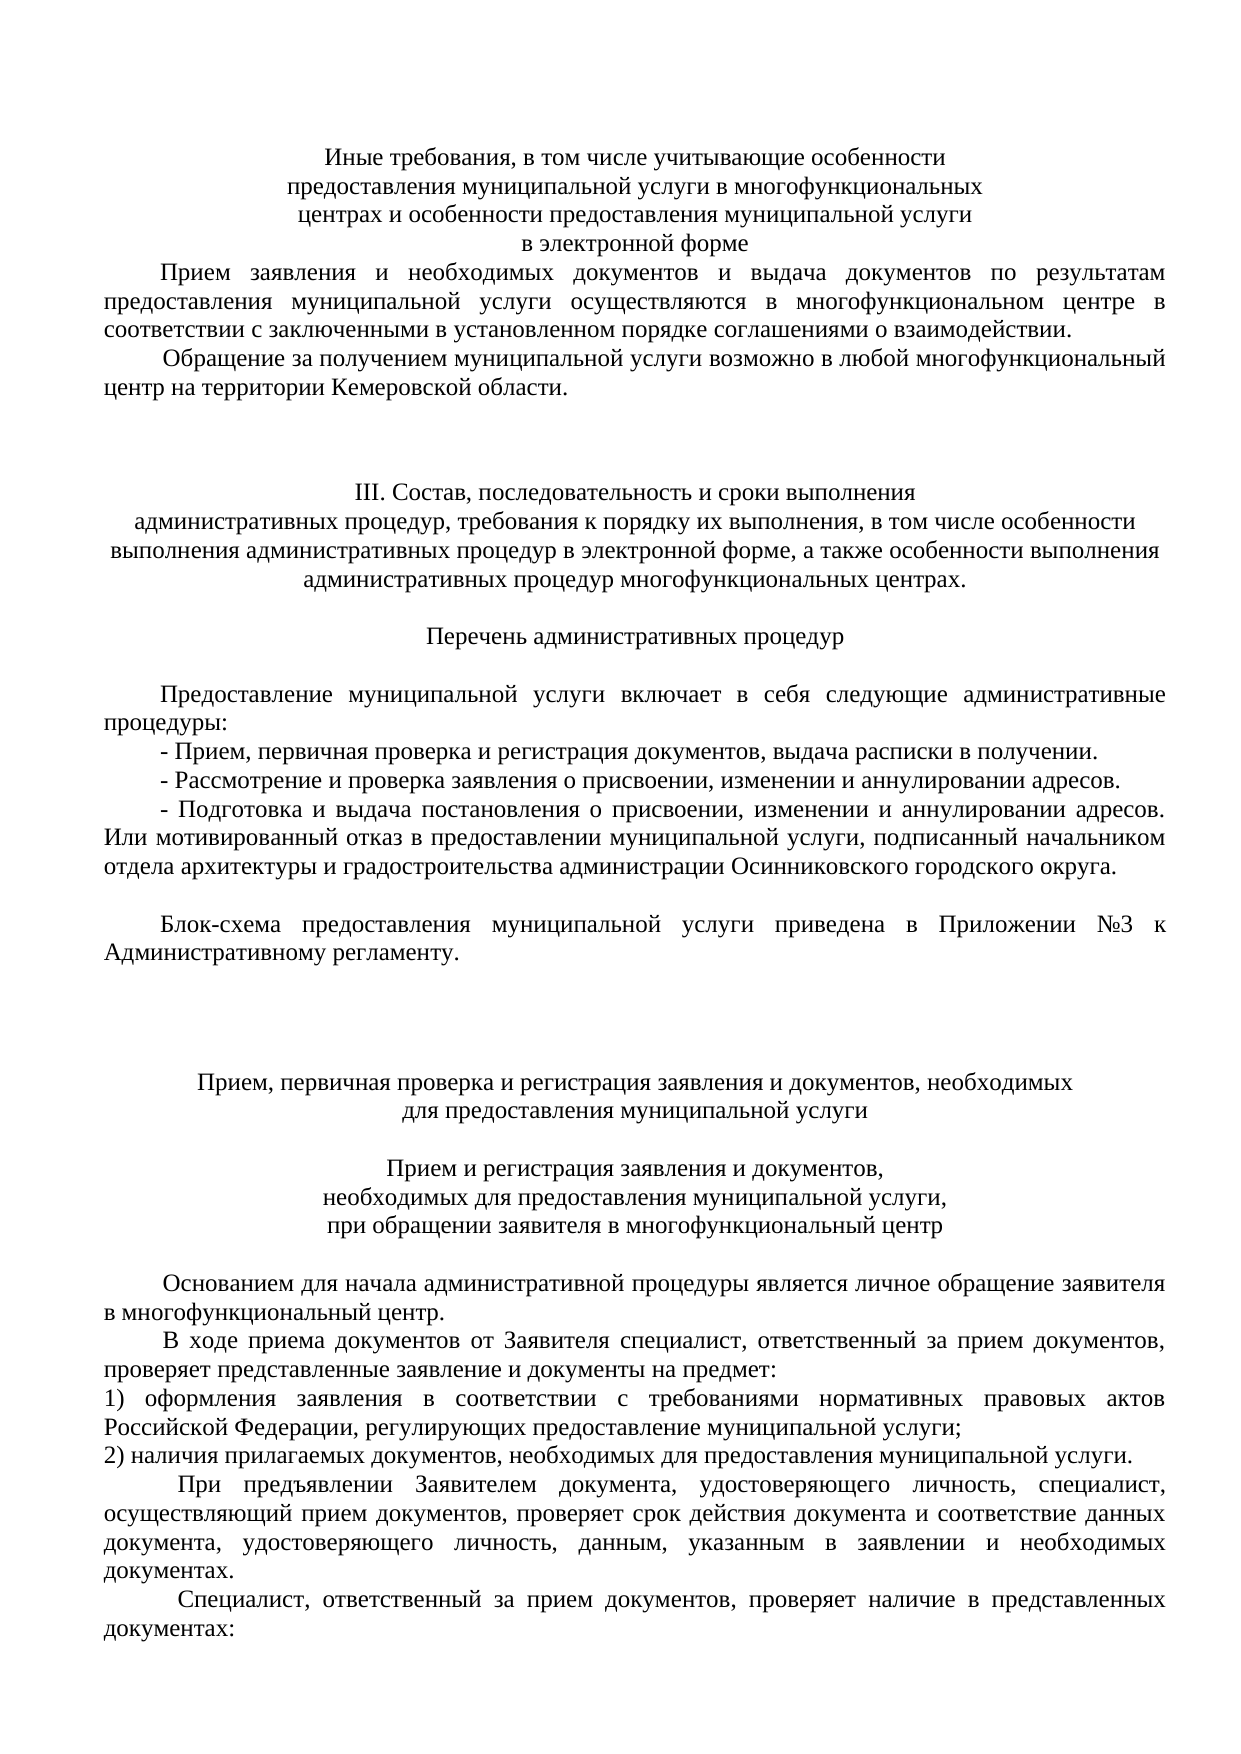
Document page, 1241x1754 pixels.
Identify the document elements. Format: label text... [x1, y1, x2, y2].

text Блок-схема предоставления муниципальной услуги приведена в Приложении №3 к Административному регламенту. [103, 909, 1167, 966]
text - Рассмотрение и проверка заявления о присвоении, изменении и аннулировании адресов. [103, 765, 1167, 794]
text Специалист, ответственный за прием документов, проверяет наличие в представленных документах: [103, 1584, 1167, 1642]
text при обращении заявителя в многофункциональный центр [103, 1211, 1167, 1239]
text 1) оформления заявления в соответствии с требованиями нормативных правовых актов Российской Федерации, регулирующих предоставление муниципальной услуги; [103, 1383, 1167, 1441]
text необходимых для предоставления муниципальной услуги, [103, 1182, 1167, 1211]
text В ходе приема документов от Заявителя специалист, ответственный за прием документов, проверяет представленные заявление и документы на предмет: [103, 1326, 1167, 1383]
text Прием заявления и необходимых документов и выдача документов по результатам предоставления муниципальной услуги осуществляются в многофункциональном центре в соответствии с заключенными в установленном порядке соглашениями о взаимодействии. [103, 257, 1167, 343]
text III. Состав, последовательность и сроки выполнения [103, 477, 1167, 506]
text для предоставления муниципальной услуги [103, 1096, 1167, 1124]
text Предоставление муниципальной услуги включает в себя следующие административные процедуры: [103, 679, 1167, 736]
text в электронной форме [103, 228, 1167, 257]
text Иные требования, в том числе учитывающие особенности [103, 142, 1167, 171]
text - Прием, первичная проверка и регистрация документов, выдача расписки в получении. [103, 736, 1167, 765]
text Прием, первичная проверка и регистрация заявления и документов, необходимых [103, 1067, 1167, 1096]
text - Подготовка и выдача постановления о присвоении, изменении и аннулировании адресов. Или мотивированный отказ в предоставлении муниципальной услуги, подписанный начальником отдела архитектуры и градостроительства администрации Осинниковского городского округа. [103, 794, 1167, 880]
text Прием и регистрация заявления и документов, [103, 1153, 1167, 1182]
text предоставления муниципальной услуги в многофункциональных [103, 171, 1167, 199]
text Основанием для начала административной процедуры является личное обращение заявителя в многофункциональный центр. [103, 1268, 1167, 1326]
text При предъявлении Заявителем документа, удостоверяющего личность, специалист, осуществляющий прием документов, проверяет срок действия документа и соответствие данных документа, удостоверяющего личность, данным, указанным в заявлении и необходимых документах. [103, 1469, 1167, 1584]
text 2) наличия прилагаемых документов, необходимых для предоставления муниципальной услуги. [103, 1441, 1167, 1469]
text центрах и особенности предоставления муниципальной услуги [103, 199, 1167, 228]
text Обращение за получением муниципальной услуги возможно в любой многофункциональный центр на территории Кемеровской области. [103, 343, 1167, 401]
text Перечень административных процедур [103, 621, 1167, 650]
text административных процедур, требования к порядку их выполнения, в том числе особенности выполнения административных процедур в электронной форме, а также особенности выполнения административных процедур многофункциональных центрах. [103, 506, 1167, 592]
